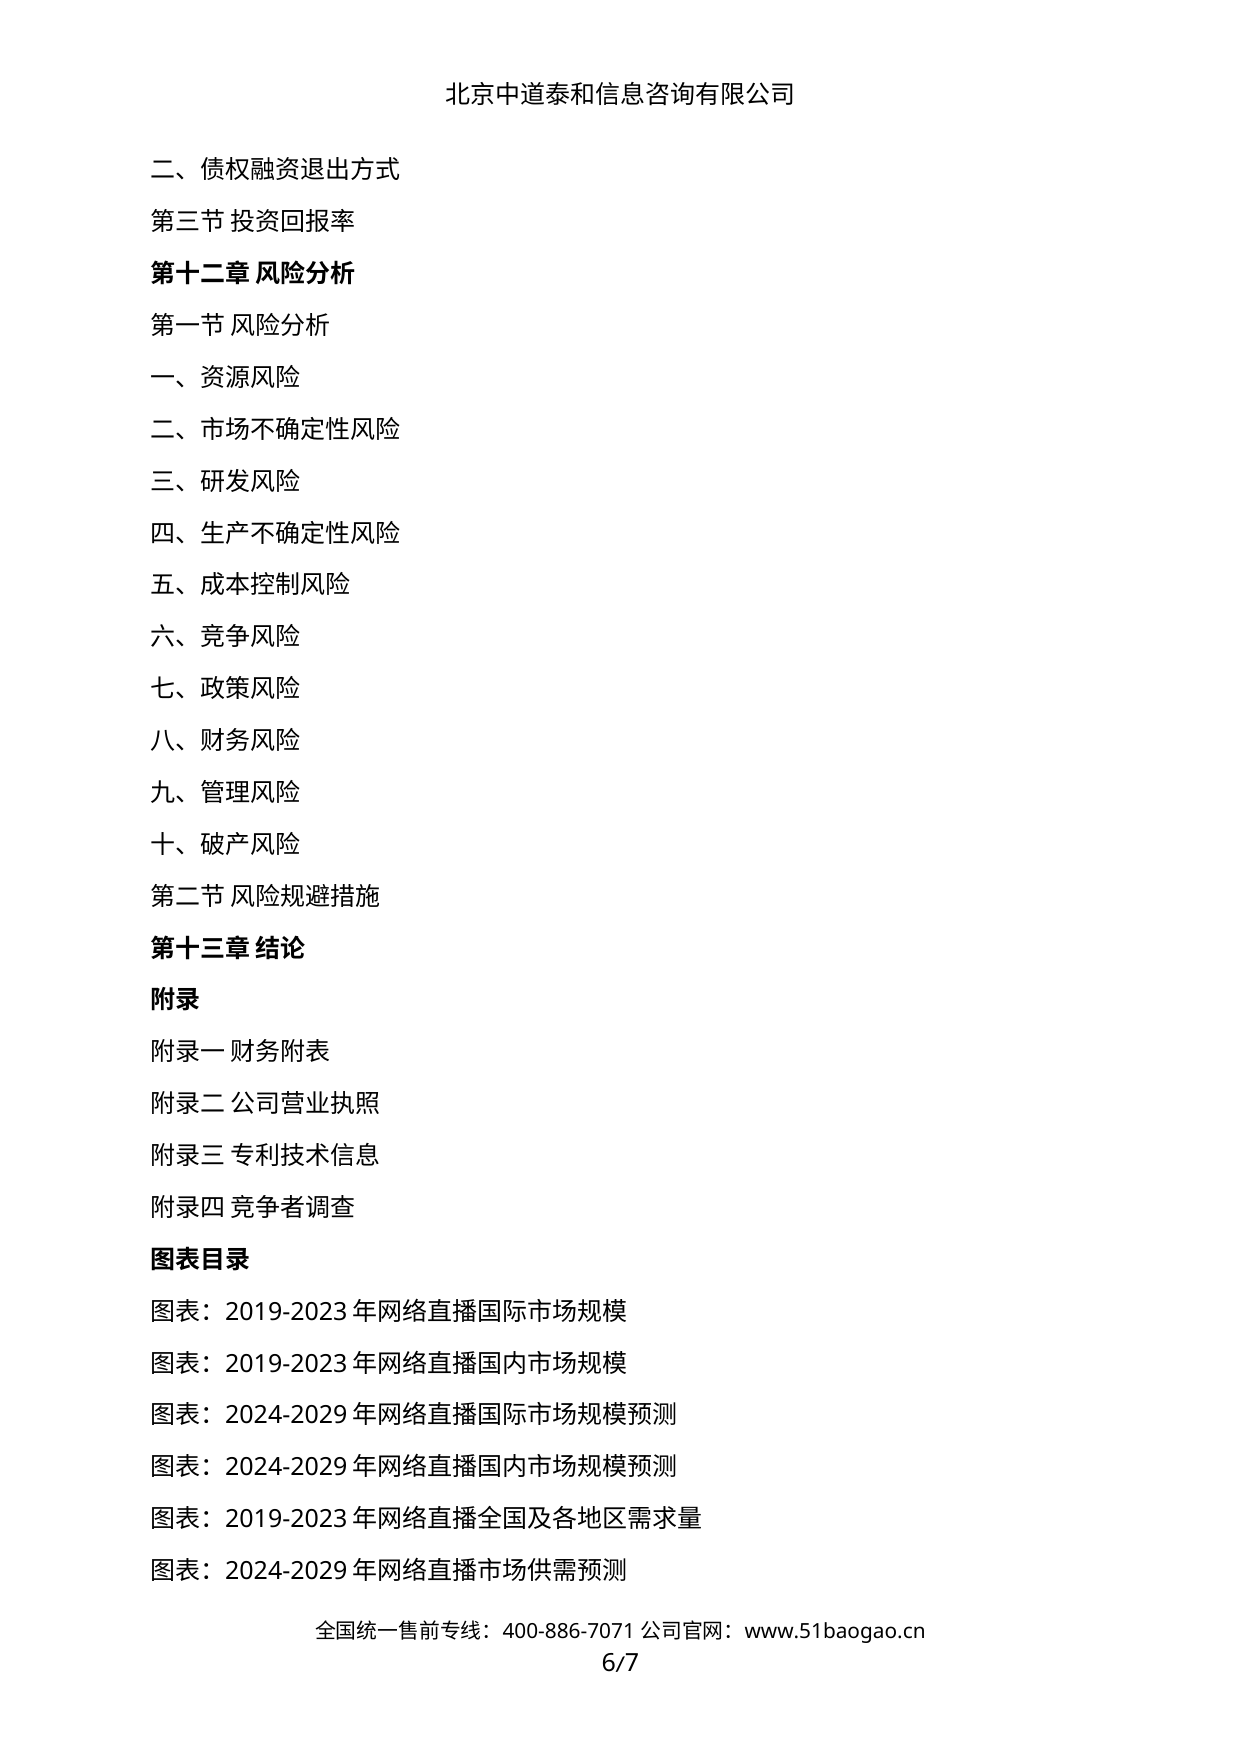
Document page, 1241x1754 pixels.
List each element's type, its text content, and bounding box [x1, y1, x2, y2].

text 附录三 专利技术信息 [150, 1136, 1090, 1172]
text 第一节 风险分析 [150, 306, 1090, 342]
text 三、研发风险 [150, 461, 1090, 497]
text 五、成本控制风险 [150, 565, 1090, 601]
text 第十三章 结论 [150, 928, 1090, 964]
text 八、财务风险 [150, 721, 1090, 757]
text 附录四 竞争者调查 [150, 1187, 1090, 1224]
text 图表：2024-2029年网络直播国内市场规模预测 [150, 1447, 1090, 1483]
text 六、竞争风险 [150, 617, 1090, 653]
text 七、政策风险 [150, 669, 1090, 705]
text 图表：2019-2023年网络直播国际市场规模 [150, 1291, 1090, 1327]
text 图表：2019-2023年网络直播全国及各地区需求量 [150, 1499, 1090, 1535]
text 图表：2024-2029年网络直播国际市场规模预测 [150, 1395, 1090, 1431]
text 图表目录 [150, 1239, 1090, 1276]
text 四、生产不确定性风险 [150, 513, 1090, 549]
text 二、市场不确定性风险 [150, 409, 1090, 446]
text 第十二章 风险分析 [150, 254, 1090, 290]
text 第二节 风险规避措施 [150, 876, 1090, 912]
text 九、管理风险 [150, 772, 1090, 809]
text 图表：2024-2029年网络直播市场供需预测 [150, 1551, 1090, 1587]
text 附录 [150, 980, 1090, 1016]
text 附录二 公司营业执照 [150, 1084, 1090, 1120]
text 附录一 财务附表 [150, 1032, 1090, 1068]
text 二、债权融资退出方式 [150, 150, 1090, 186]
text 图表：2019-2023年网络直播国内市场规模 [150, 1343, 1090, 1379]
text 十、破产风险 [150, 824, 1090, 861]
text 第三节 投资回报率 [150, 202, 1090, 238]
text 一、资源风险 [150, 357, 1090, 394]
